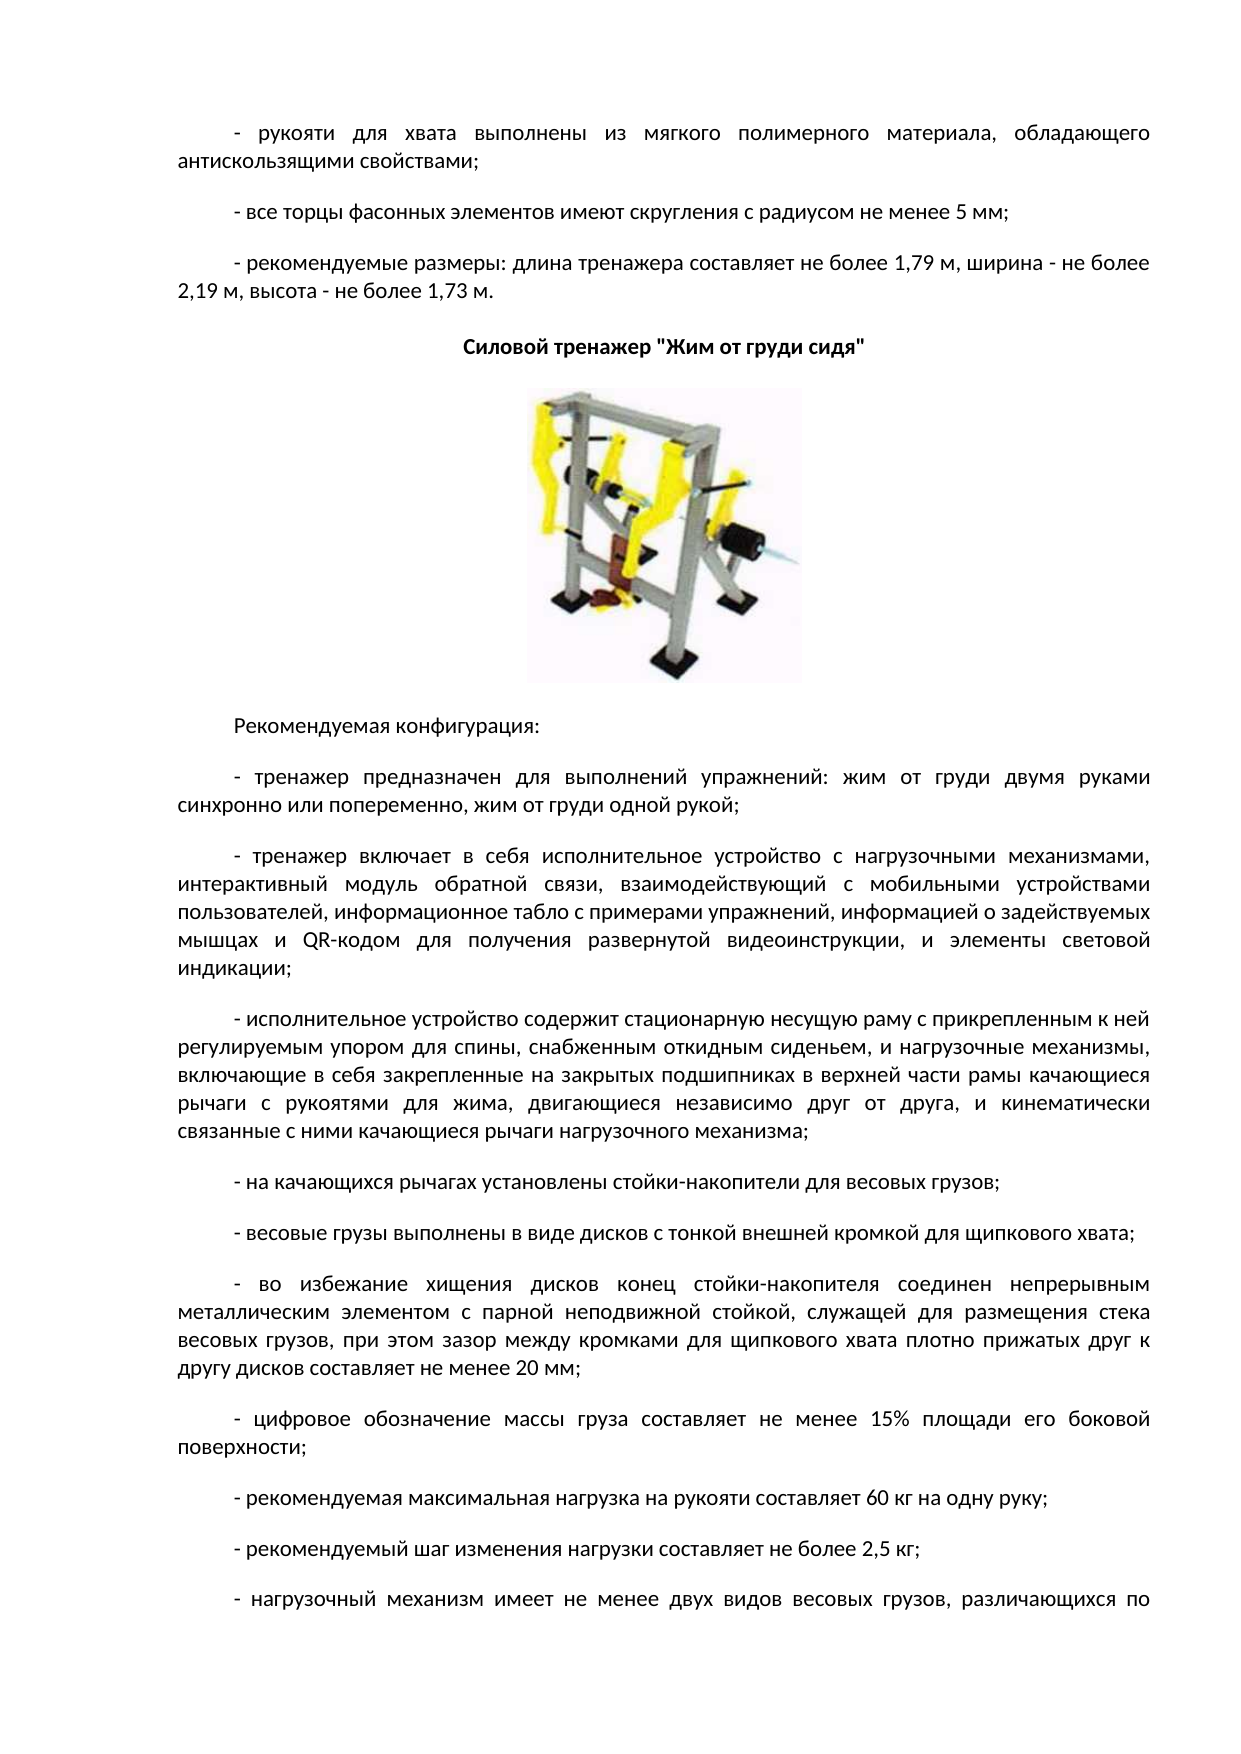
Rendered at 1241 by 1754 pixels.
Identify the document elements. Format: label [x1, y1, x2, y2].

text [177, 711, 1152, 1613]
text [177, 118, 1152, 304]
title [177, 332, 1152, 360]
picture [527, 388, 802, 683]
